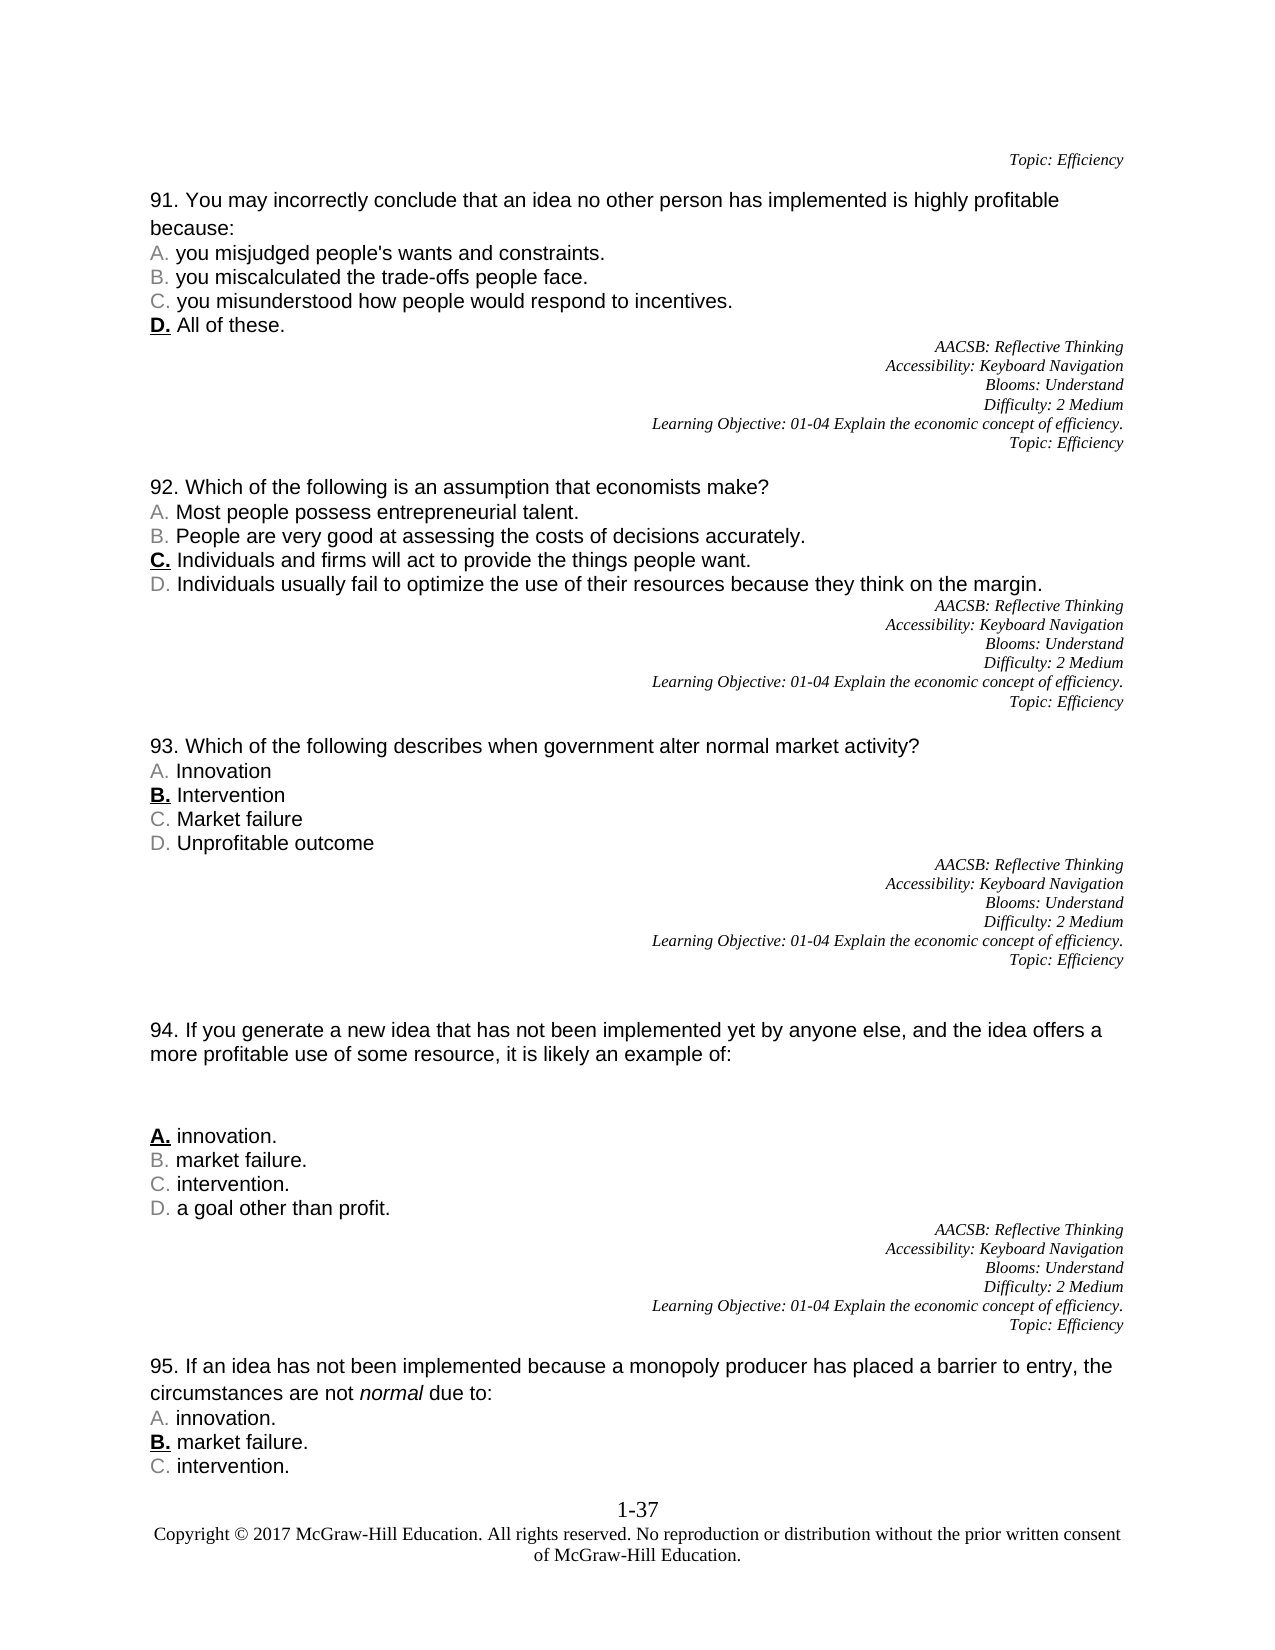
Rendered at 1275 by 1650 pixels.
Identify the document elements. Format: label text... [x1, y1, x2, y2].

text 92. Which of the following is an assumption that economists make? [150, 471, 1125, 500]
text D. a goal other than profit. [150, 1195, 1125, 1219]
text C. Market failure [150, 806, 1125, 830]
text C. intervention. [150, 1171, 1125, 1195]
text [150, 150, 1125, 188]
text B. you miscalculated the trade-offs people face. [150, 265, 1125, 289]
text 94. If you generate a new idea that has not been implemented yet by anyone else, and the idea offers a more profitable use of some resource, it is likely an example of: [150, 1018, 1125, 1066]
text D. All of these. [150, 313, 1125, 337]
text B. People are very good at assessing the costs of decisions accurately. [150, 524, 1125, 548]
text A. Innovation [150, 758, 1125, 782]
text 91. You may incorrectly conclude that an idea no other person has implemented is highly profitable because: [150, 188, 1125, 241]
text B. Intervention [150, 782, 1125, 806]
text A. Most people possess entrepreneurial talent. [150, 500, 1125, 524]
text C. intervention. [150, 1454, 1125, 1478]
text 93. Which of the following describes when government alter normal market activity? [150, 730, 1125, 758]
text A. you misjudged people's wants and constraints. [150, 241, 1125, 265]
text D. Individuals usually fail to optimize the use of their resources because they think on the margin. [150, 572, 1125, 596]
text B. market failure. [150, 1430, 1125, 1454]
text 95. If an idea has not been implemented because a monopoly producer has placed a barrier to entry, the circumstances are not normal due to: [150, 1353, 1125, 1406]
text A. innovation. [150, 1123, 1125, 1147]
text C. you misunderstood how people would respond to incentives. [150, 289, 1125, 313]
text C. Individuals and firms will act to provide the things people want. [150, 548, 1125, 572]
text D. Unprofitable outcome [150, 830, 1125, 854]
text B. market failure. [150, 1147, 1125, 1171]
text A. innovation. [150, 1406, 1125, 1430]
